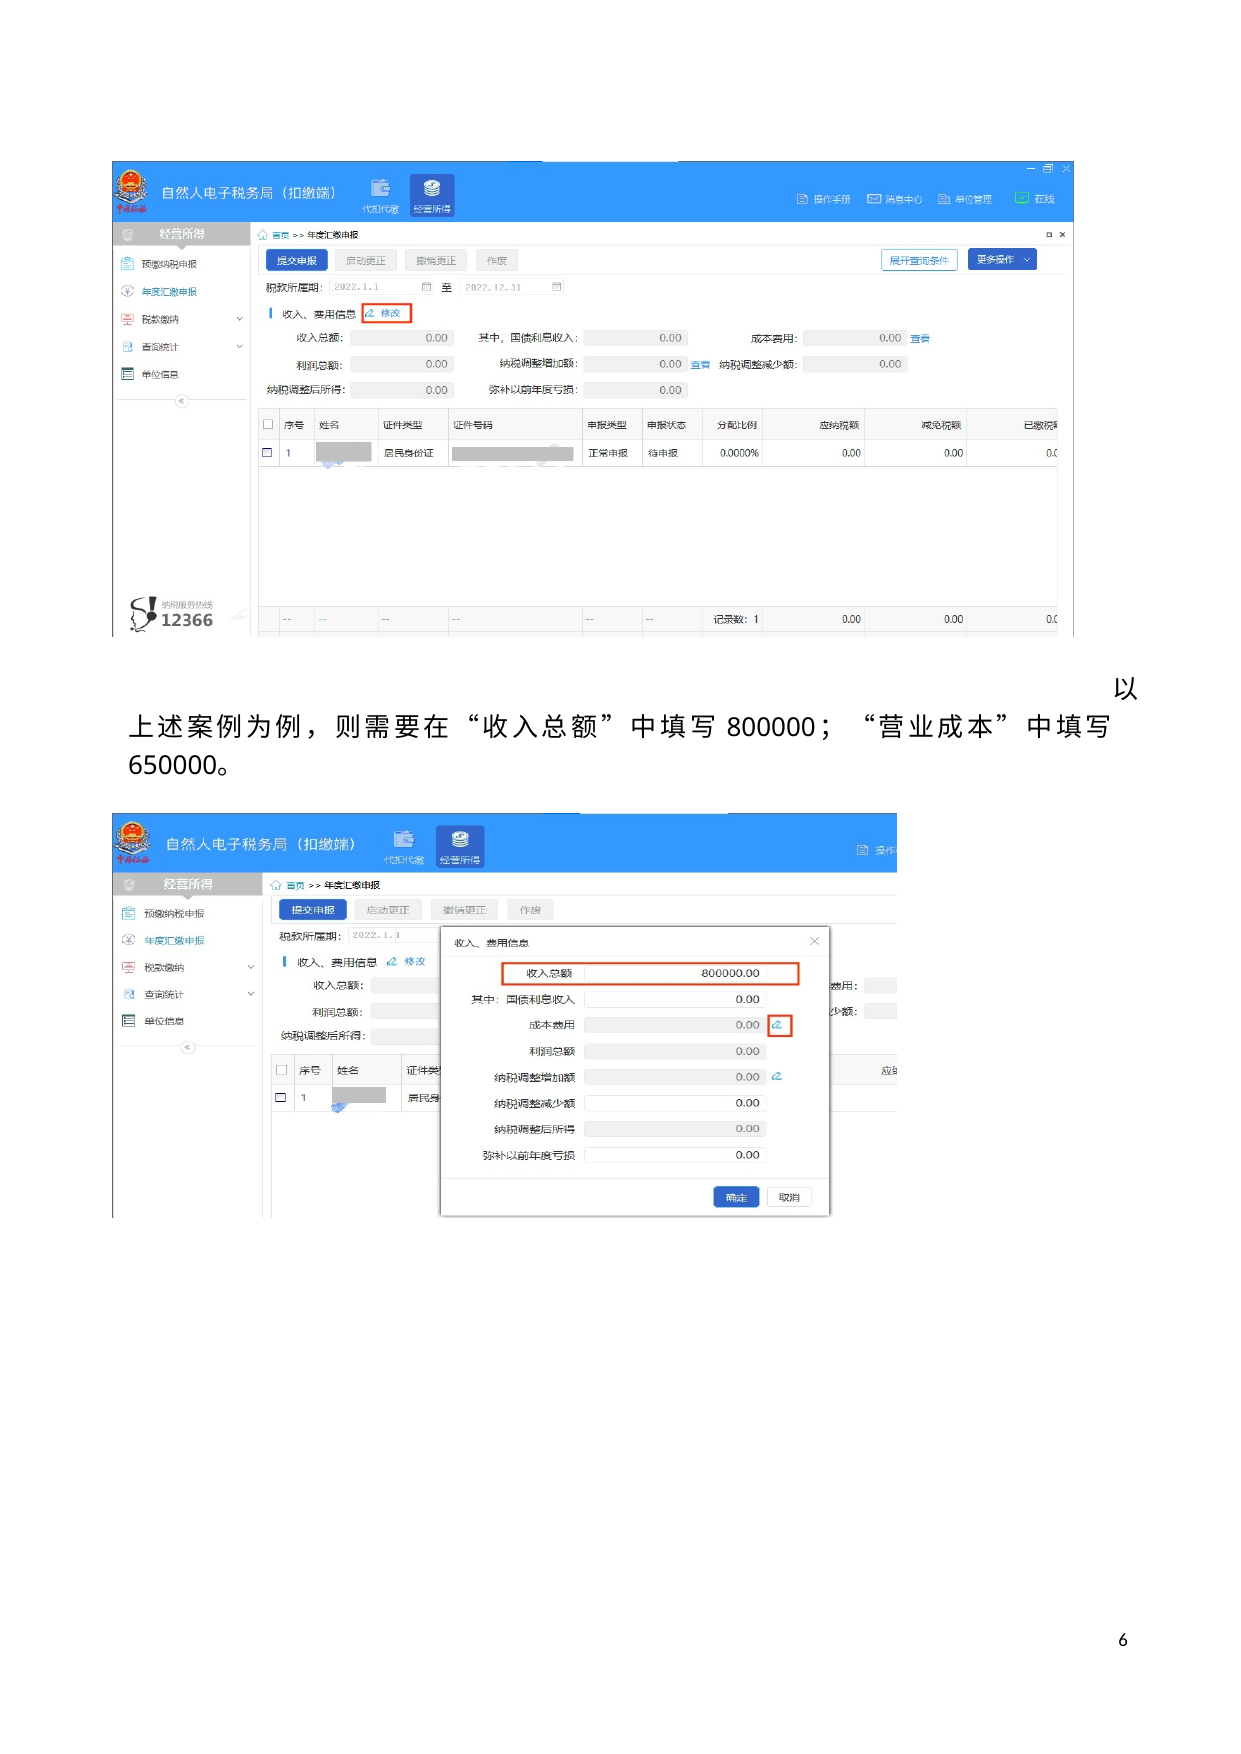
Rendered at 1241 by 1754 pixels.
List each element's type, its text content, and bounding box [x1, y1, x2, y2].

picture [112, 161, 1074, 637]
picture [112, 813, 897, 1218]
text 以上述案例为例，则需要在“收入总额”中填写800000；“营业成本”中填写650000。 [128, 668, 1112, 782]
